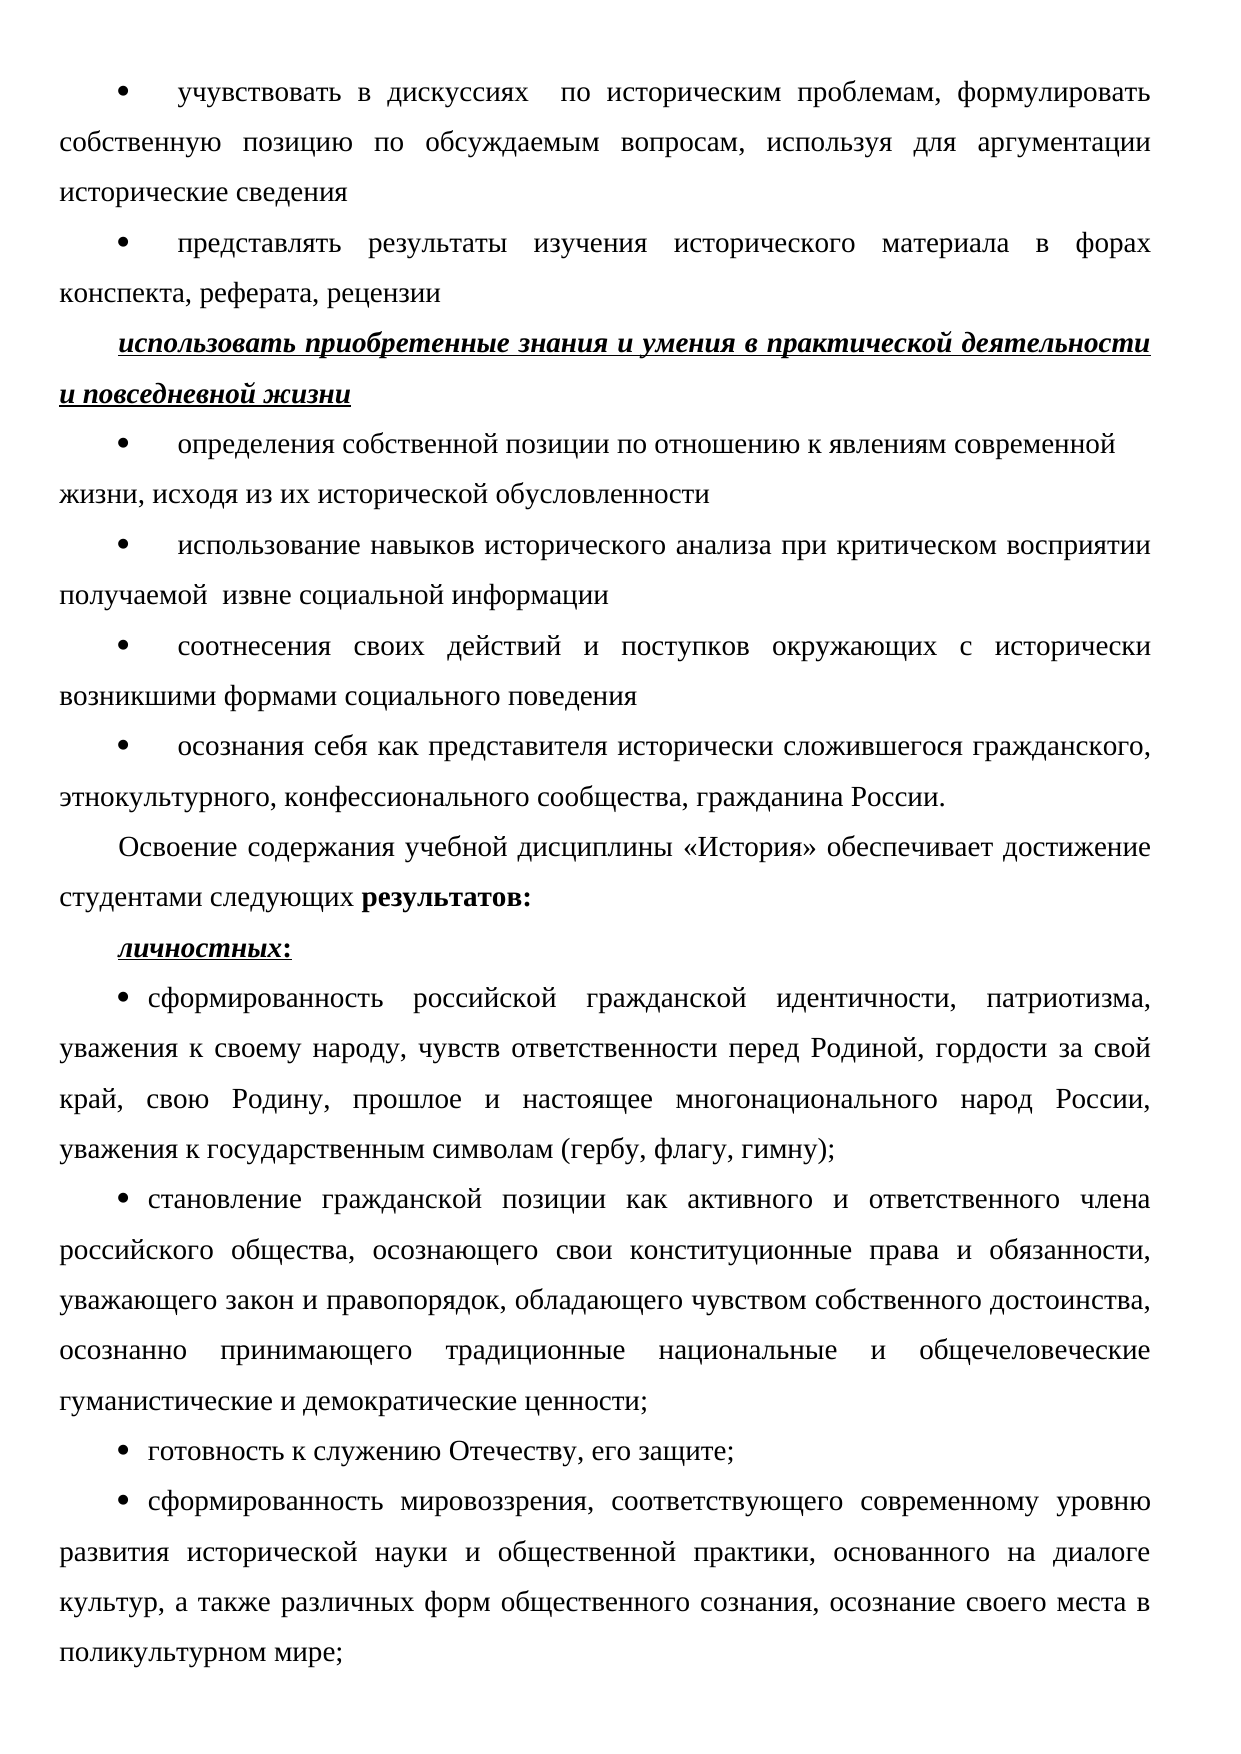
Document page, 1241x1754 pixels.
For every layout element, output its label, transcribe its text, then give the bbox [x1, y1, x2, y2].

list готовность к служению Отечеству, его защите; [59, 1433, 1152, 1467]
list использование навыков исторического анализа при критическом восприятии получаемой извне социальной информации [59, 527, 1152, 611]
list сформированность мировоззрения, соответствующего современному уровню развития исторической науки и общественной практики, основанного на диалоге культур, а также различных форм общественного сознания, осознание своего места в поликультурном мире; [59, 1483, 1152, 1668]
text Освоение содержания учебной дисциплины «История» обеспечивает достижение студентами следующих результатов: [59, 829, 1152, 913]
text использовать приобретенные знания и умения в практической деятельности и повседневной жизни [59, 326, 1152, 409]
list определения собственной позиции по отношению к явлениям современной жизни, исходя из их исторической обусловленности [59, 426, 1152, 510]
text личностных: [59, 930, 1152, 963]
list учувствовать в дискуссиях по историческим проблемам, формулировать собственную позицию по обсуждаемым вопросам, используя для аргументации исторические сведения [59, 74, 1152, 208]
list становление гражданской позиции как активного и ответственного члена российского общества, осознающего свои конституционные права и обязанности, уважающего закон и правопорядок, обладающего чувством собственного достоинства, осознанно принимающего традиционные национальные и общечеловеческие гуманистические и демократические ценности; [59, 1181, 1152, 1416]
list представлять результаты изучения исторического материала в форах конспекта, реферата, рецензии [59, 225, 1152, 309]
list осознания себя как представителя исторически сложившегося гражданского, этнокультурного, конфессионального сообщества, гражданина России. [59, 728, 1152, 812]
list сформированность российской гражданской идентичности, патриотизма, уважения к своему народу, чувств ответственности перед Родиной, гордости за свой край, свою Родину, прошлое и настоящее многонационального народ России, уважения к государственным символам (гербу, флагу, гимну); [59, 980, 1152, 1165]
list соотнесения своих действий и поступков окружающих с исторически возникшими формами социального поведения [59, 628, 1152, 712]
